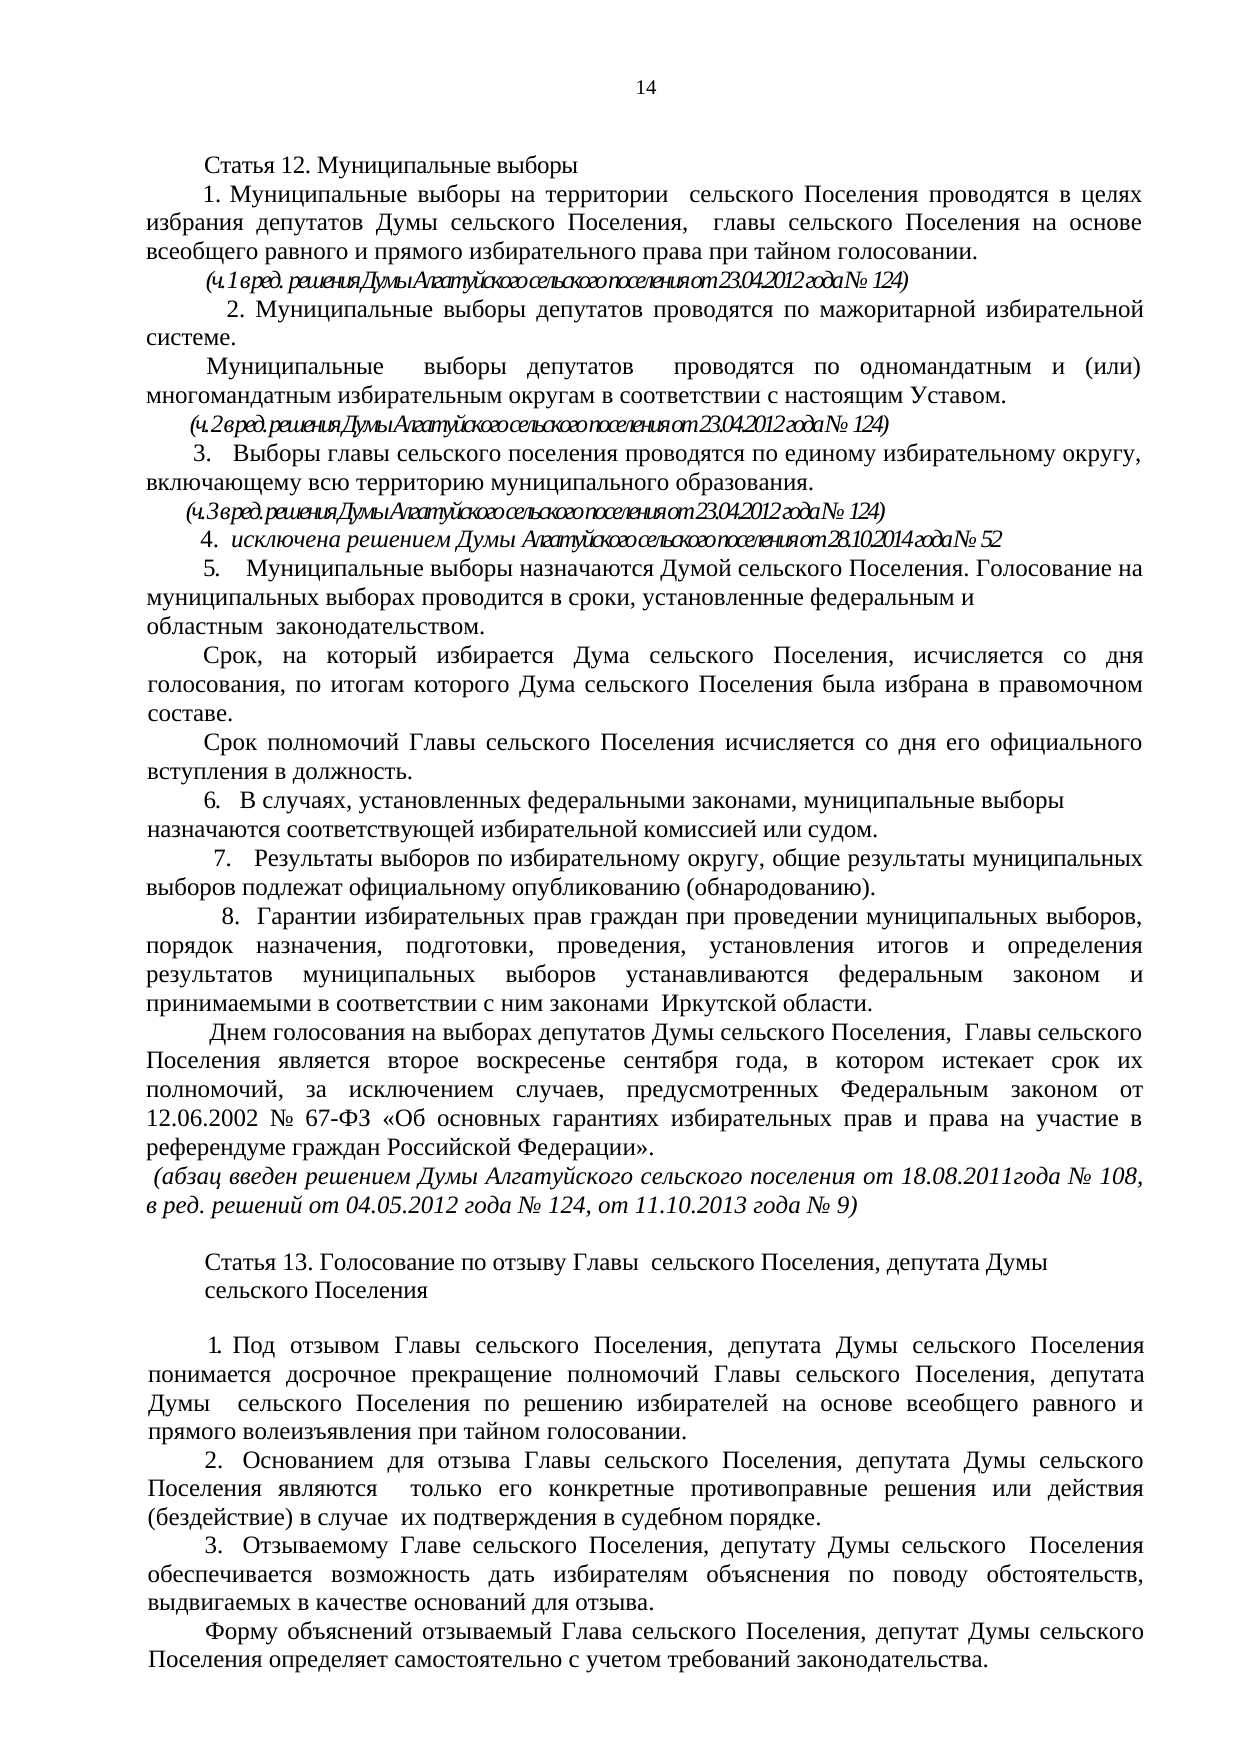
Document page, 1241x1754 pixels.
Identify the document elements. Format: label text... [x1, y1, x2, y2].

text 6. В случаях, установленных федеральными законами, муниципальные выборы назначаются соответствующей избирательной комиссией или судом. [147, 785, 1144, 843]
text Срок полномочий Главы сельского Поселения исчисляется со дня его официального вступления в должность. [147, 727, 1143, 785]
text 5. Муниципальные выборы назначаются Думой сельского Поселения. Голосование на муниципальных выборах проводится в сроки, установленные федеральным и областным законодательством. [146, 553, 1144, 640]
list Муниципальные выборы на территории сельского Поселения проводятся в целях избрания депутатов Думы сельского Поселения, главы сельского Поселения на основе всеобщего равного и прямого избирательного права при тайном голосовании. [146, 179, 1143, 265]
text Статья 12. Муниципальные выборы [204, 150, 1146, 179]
text 2. Муниципальные выборы депутатов проводятся по мажоритарной избирательной системе. [146, 294, 1146, 351]
text 7. Результаты выборов по избирательному округу, общие результаты муниципальных выборов подлежат официальному опубликованию (обнародованию). [146, 843, 1144, 901]
text 4. исключена решением Думы Алгатуйского сельского поселения от 28.10.2014 года № 52 [146, 524, 1144, 553]
text (ч. 3 в ред. решения Думы Алгатуйского сельского поселения от 23.04.2012 года № 124) [146, 496, 1143, 524]
text 8. Гарантии избирательных прав граждан при проведении муниципальных выборов, порядок назначения, подготовки, проведения, установления итогов и определения результатов муниципальных выборов устанавливаются федеральным законом и принимаемыми в соответствии с ним законами Иркутской области. [146, 901, 1144, 1017]
text 1. Под отзывом Главы сельского Поселения, депутата Думы сельского Поселения понимается досрочное прекращение полномочий Главы сельского Поселения, депутата Думы сельского Поселения по решению избирателей на основе всеобщего равного и прямого волеизъявления при тайном голосовании. [148, 1331, 1145, 1445]
text Днем голосования на выборах депутатов Думы сельского Поселения, Главы сельского Поселения является второе воскресенье сентября года, в котором истекает срок их полномочий, за исключением случаев, предусмотренных Федеральным законом от 12.06.2002 № 67-ФЗ «Об основных гарантиях избирательных прав и права на участие в референдуме граждан Российской Федерации». [146, 1017, 1144, 1162]
list Отзываемому Главе сельского Поселения, депутату Думы сельского Поселения обеспечивается возможность дать избирателям объяснения по поводу обстоятельств, выдвигаемых в качестве оснований для отзыва. [147, 1531, 1145, 1616]
text 3. Выборы главы сельского поселения проводятся по единому избирательному округу, включающему всю территорию муниципального образования. [146, 438, 1142, 496]
text Срок, на который избирается Дума сельского Поселения, исчисляется со дня голосования, по итогам которого Дума сельского Поселения была избрана в правомочном составе. [147, 640, 1144, 727]
list Основанием для отзыва Главы сельского Поселения, депутата Думы сельского Поселения являются только его конкретные противоправные решения или действия (бездействие) в случае их подтверждения в судебном порядке. [147, 1445, 1145, 1531]
text (ч. 1 в ред. решения Думы Алгатуйского сельского поселения от 23.04.2012 года № 124) [146, 265, 1143, 294]
text Статья 13. Голосование по отзыву Главы сельского Поселения, депутата Думы сельского Поселения [204, 1247, 1146, 1304]
text Форму объяснений отзываемый Глава сельского Поселения, депутат Думы сельского Поселения определяет самостоятельно с учетом требований законодательства. [148, 1616, 1145, 1673]
text Муниципальные выборы депутатов проводятся по одномандатным и (или) многомандатным избирательным округам в соответствии с настоящим Уставом. [146, 351, 1142, 409]
text (ч. 2 в ред. решения Думы Алгатуйского сельского поселения от 23.04.2012 года № 124) [146, 409, 1143, 438]
text (абзац введен решением Думы Алгатуйского сельского поселения от 18.08.2011года № 108, в ред. решений от 04.05.2012 года № 124, от 11.10.2013 года № 9) [146, 1162, 1144, 1219]
